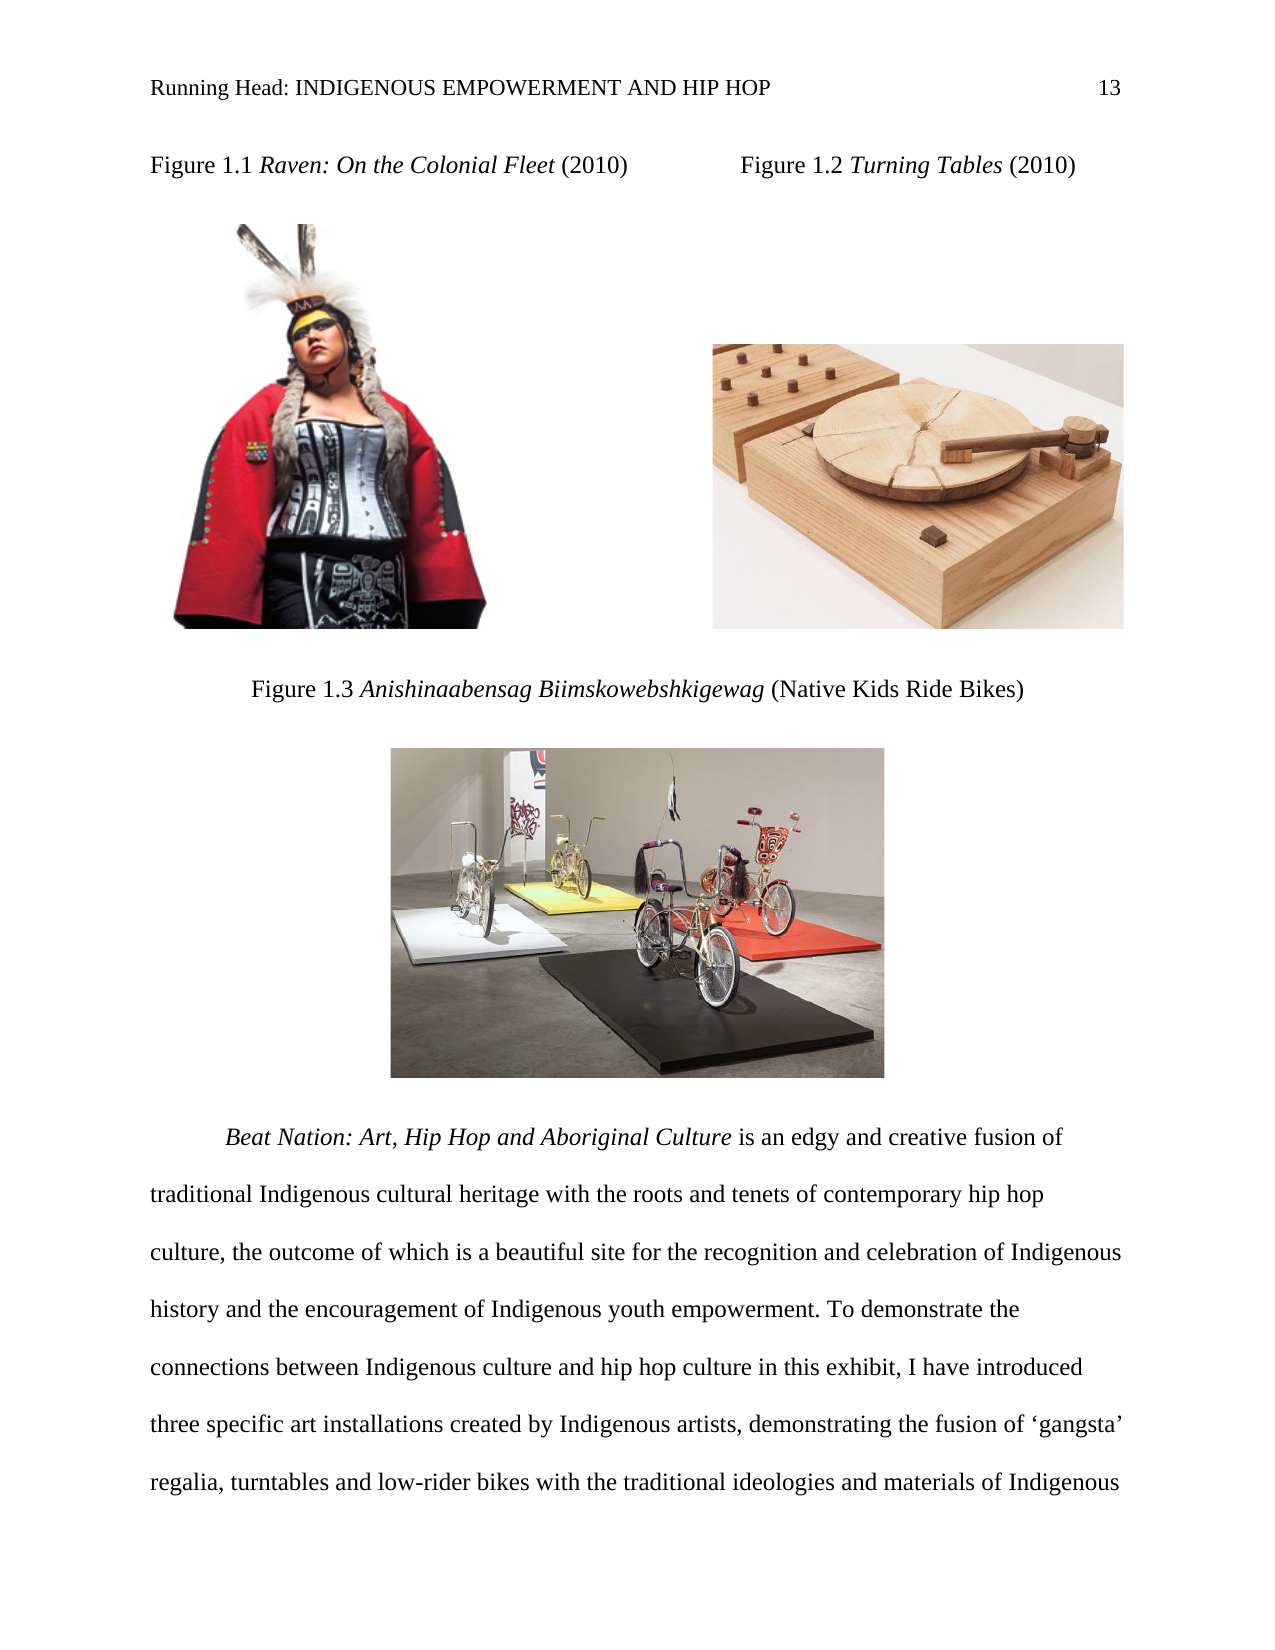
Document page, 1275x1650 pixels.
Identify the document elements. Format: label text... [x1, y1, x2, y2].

picture [712, 344, 1124, 629]
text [150, 1122, 1125, 1496]
picture [150, 224, 501, 629]
text Figure 1.3 Anishinaabensag Biimskowebshkigewag (Native Kids Ride Bikes) [764, 674, 1125, 703]
text Figure 1.1 Raven: On the Colonial Fleet (2010) Figure 1.2 Turning Tables (2010) [150, 150, 1125, 179]
picture [390, 748, 885, 1078]
text Figure 1.3 Anishinaabensag Biimskowebshkigewag (Native Kids Ride Bikes) [150, 674, 360, 703]
